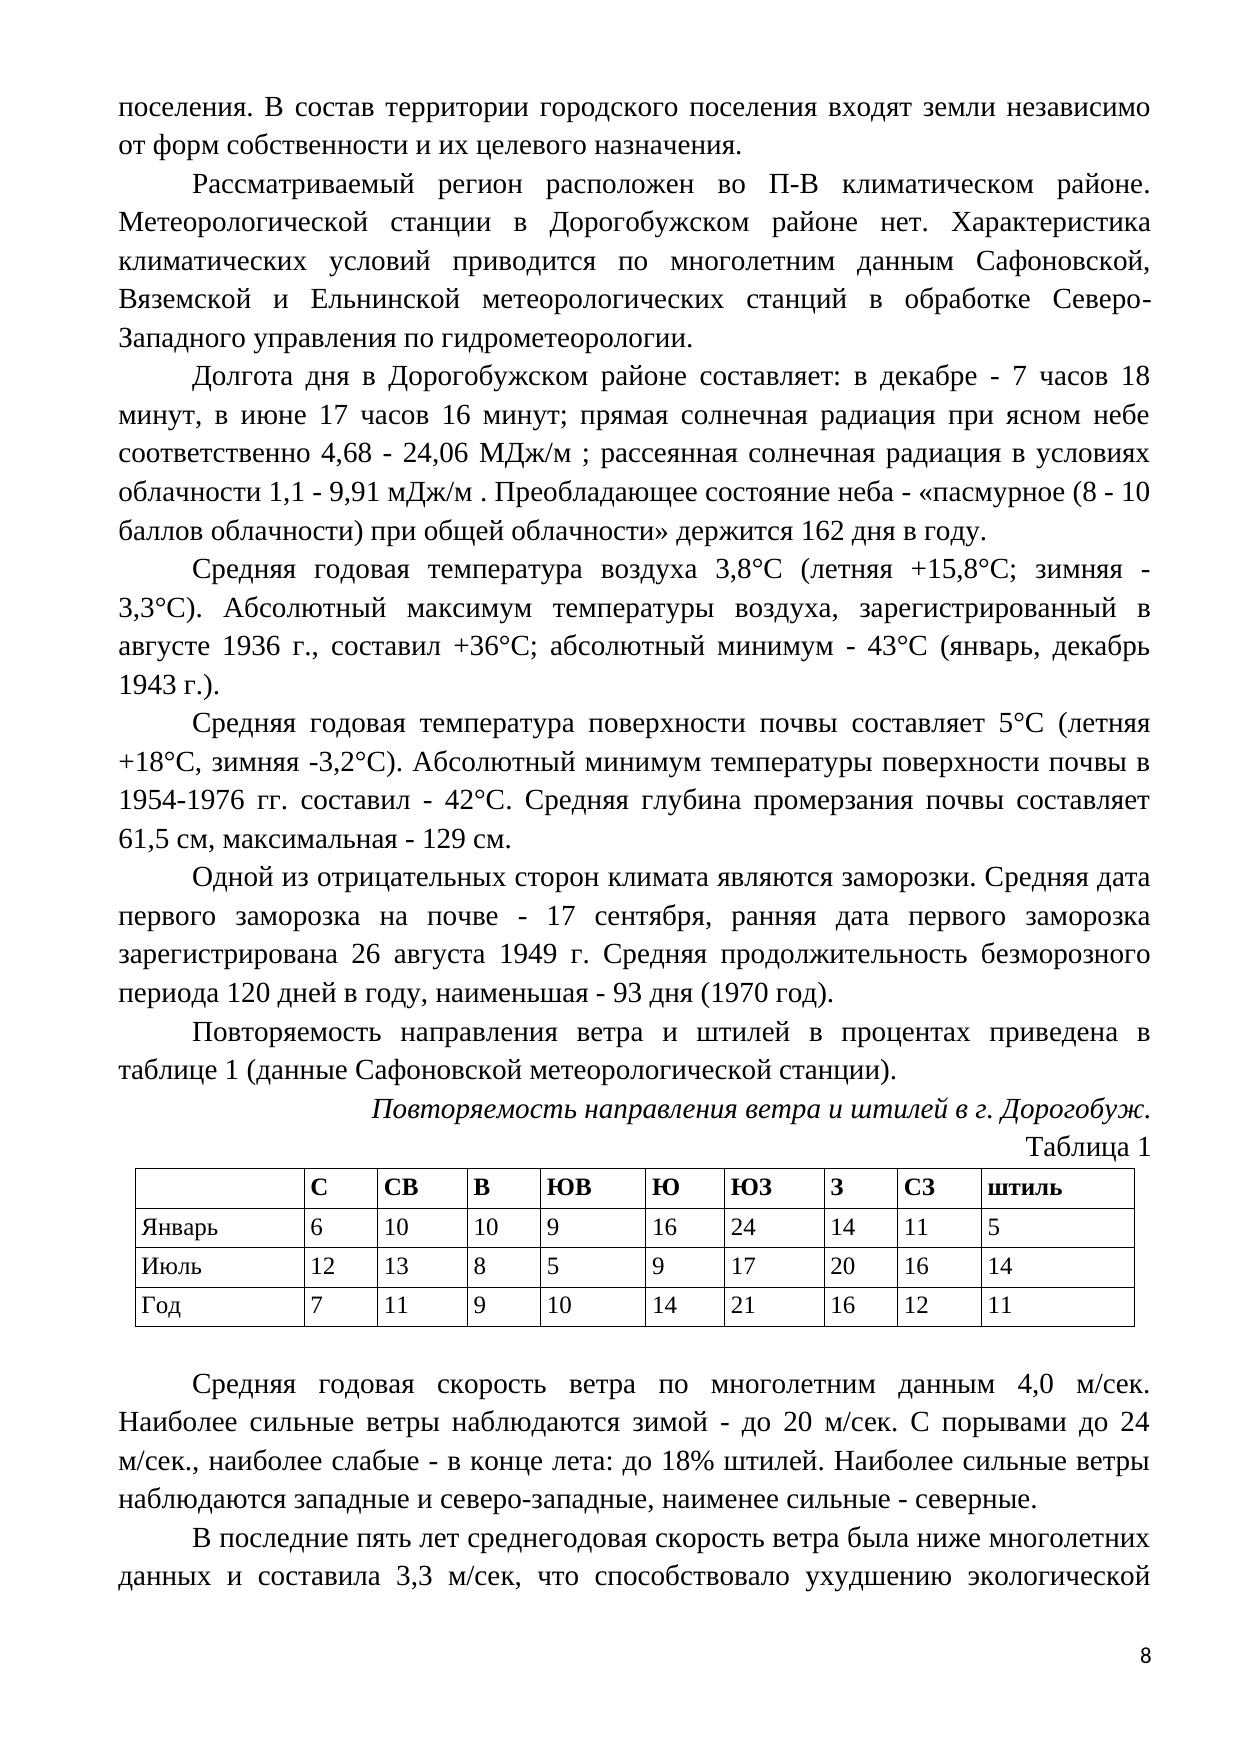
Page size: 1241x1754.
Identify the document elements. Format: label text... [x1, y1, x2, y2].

table_cell Июль [136, 1248, 304, 1287]
table_cell 5 [541, 1248, 645, 1287]
table_header штиль [982, 1169, 1134, 1208]
text Таблица 1 [118, 1129, 1152, 1163]
table_header ЮЗ [725, 1169, 824, 1208]
table_cell 20 [825, 1248, 897, 1287]
table_cell 24 [725, 1209, 824, 1247]
table_cell 7 [305, 1288, 377, 1326]
text Повторяемость направления ветра и штилей в г. Дорогобуж. [118, 1091, 1152, 1124]
table_cell 16 [825, 1288, 897, 1326]
table_cell 9 [468, 1288, 540, 1326]
text Средняя годовая температура воздуха 3,8°С (летняя +15,8°С; зимняя - 3,3°С). Абсолютный максимум температуры воздуха, зарегистрированный в августе 1936 г., составил +36°С; абсолютный минимум - 43°С (январь, декабрь 1943 г.). [118, 551, 1152, 700]
table_cell 12 [305, 1248, 377, 1287]
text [118, 89, 1152, 161]
table_cell 11 [898, 1209, 981, 1247]
table_cell 11 [378, 1288, 467, 1326]
text Долгота дня в Дорогобужском районе составляет: в декабре - 7 часов 18 минут, в июне 17 часов 16 минут; прямая солнечная радиация при ясном небе соответственно 4,68 - 24,06 МДж/м ; рассеянная солнечная радиация в условиях облачности 1,1 - 9,91 мДж/м . Преобладающее состояние неба - «пасмурное (8 - 10 баллов облачности) при общей облачности» держится 162 дня в году. [118, 358, 1152, 546]
table_cell 10 [468, 1209, 540, 1247]
table_header ЮВ [541, 1169, 645, 1208]
table_cell 16 [646, 1209, 724, 1247]
table_cell Январь [136, 1209, 304, 1247]
table_cell 5 [982, 1209, 1134, 1247]
table_cell 13 [378, 1248, 467, 1287]
table_cell 12 [898, 1288, 981, 1326]
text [118, 1520, 1152, 1592]
table_cell 10 [378, 1209, 467, 1247]
text Средняя годовая скорость ветра по многолетним данным 4,0 м/сек. Наиболее сильные ветры наблюдаются зимой - до 20 м/сек. С порывами до 24 м/сек., наиболее слабые - в конце лета: до 18% штилей. Наиболее сильные ветры наблюдаются западные и северо-западные, наименее сильные - северные. [118, 1366, 1152, 1515]
text Одной из отрицательных сторон климата являются заморозки. Средняя дата первого заморозка на почве - 17 сентября, ранняя дата первого заморозка зарегистрирована 26 августа 1949 г. Средняя продолжительность безморозного периода 120 дней в году, наименьшая - 93 дня (1970 год). [118, 859, 1152, 1009]
table_cell Год [136, 1288, 304, 1326]
text Средняя годовая температура поверхности почвы составляет 5°С (летняя +18°С, зимняя -3,2°С). Абсолютный минимум температуры поверхности почвы в 1954-1976 гг. составил - 42°С. Средняя глубина промерзания почвы составляет 61,5 см, максимальная - 129 см. [118, 705, 1152, 854]
table_cell 9 [541, 1209, 645, 1247]
table_cell 14 [646, 1288, 724, 1326]
table_header [136, 1169, 304, 1208]
table_cell 21 [725, 1288, 824, 1326]
text Повторяемость направления ветра и штилей в процентах приведена в таблице 1 (данные Сафоновской метеорологической станции). [118, 1014, 1152, 1086]
table_cell 6 [305, 1209, 377, 1247]
table_cell 11 [982, 1288, 1134, 1326]
text Рассматриваемый регион расположен во П-В климатическом районе. Метеорологической станции в Дорогобужском районе нет. Характеристика климатических условий приводится по многолетним данным Сафоновской, Вяземской и Ельнинской метеорологических станций в обработке СевероЗападного управления по гидрометеорологии. [118, 166, 1152, 353]
table_header Ю [646, 1169, 724, 1208]
table_cell 14 [982, 1248, 1134, 1287]
table_cell 9 [646, 1248, 724, 1287]
table_cell 8 [468, 1248, 540, 1287]
table_header В [468, 1169, 540, 1208]
table_header З [825, 1169, 897, 1208]
table_header С [305, 1169, 377, 1208]
table_header СЗ [898, 1169, 981, 1208]
table_header СВ [378, 1169, 467, 1208]
table_cell 16 [898, 1248, 981, 1287]
table_cell 14 [825, 1209, 897, 1247]
table_cell 17 [725, 1248, 824, 1287]
table_cell 10 [541, 1288, 645, 1326]
